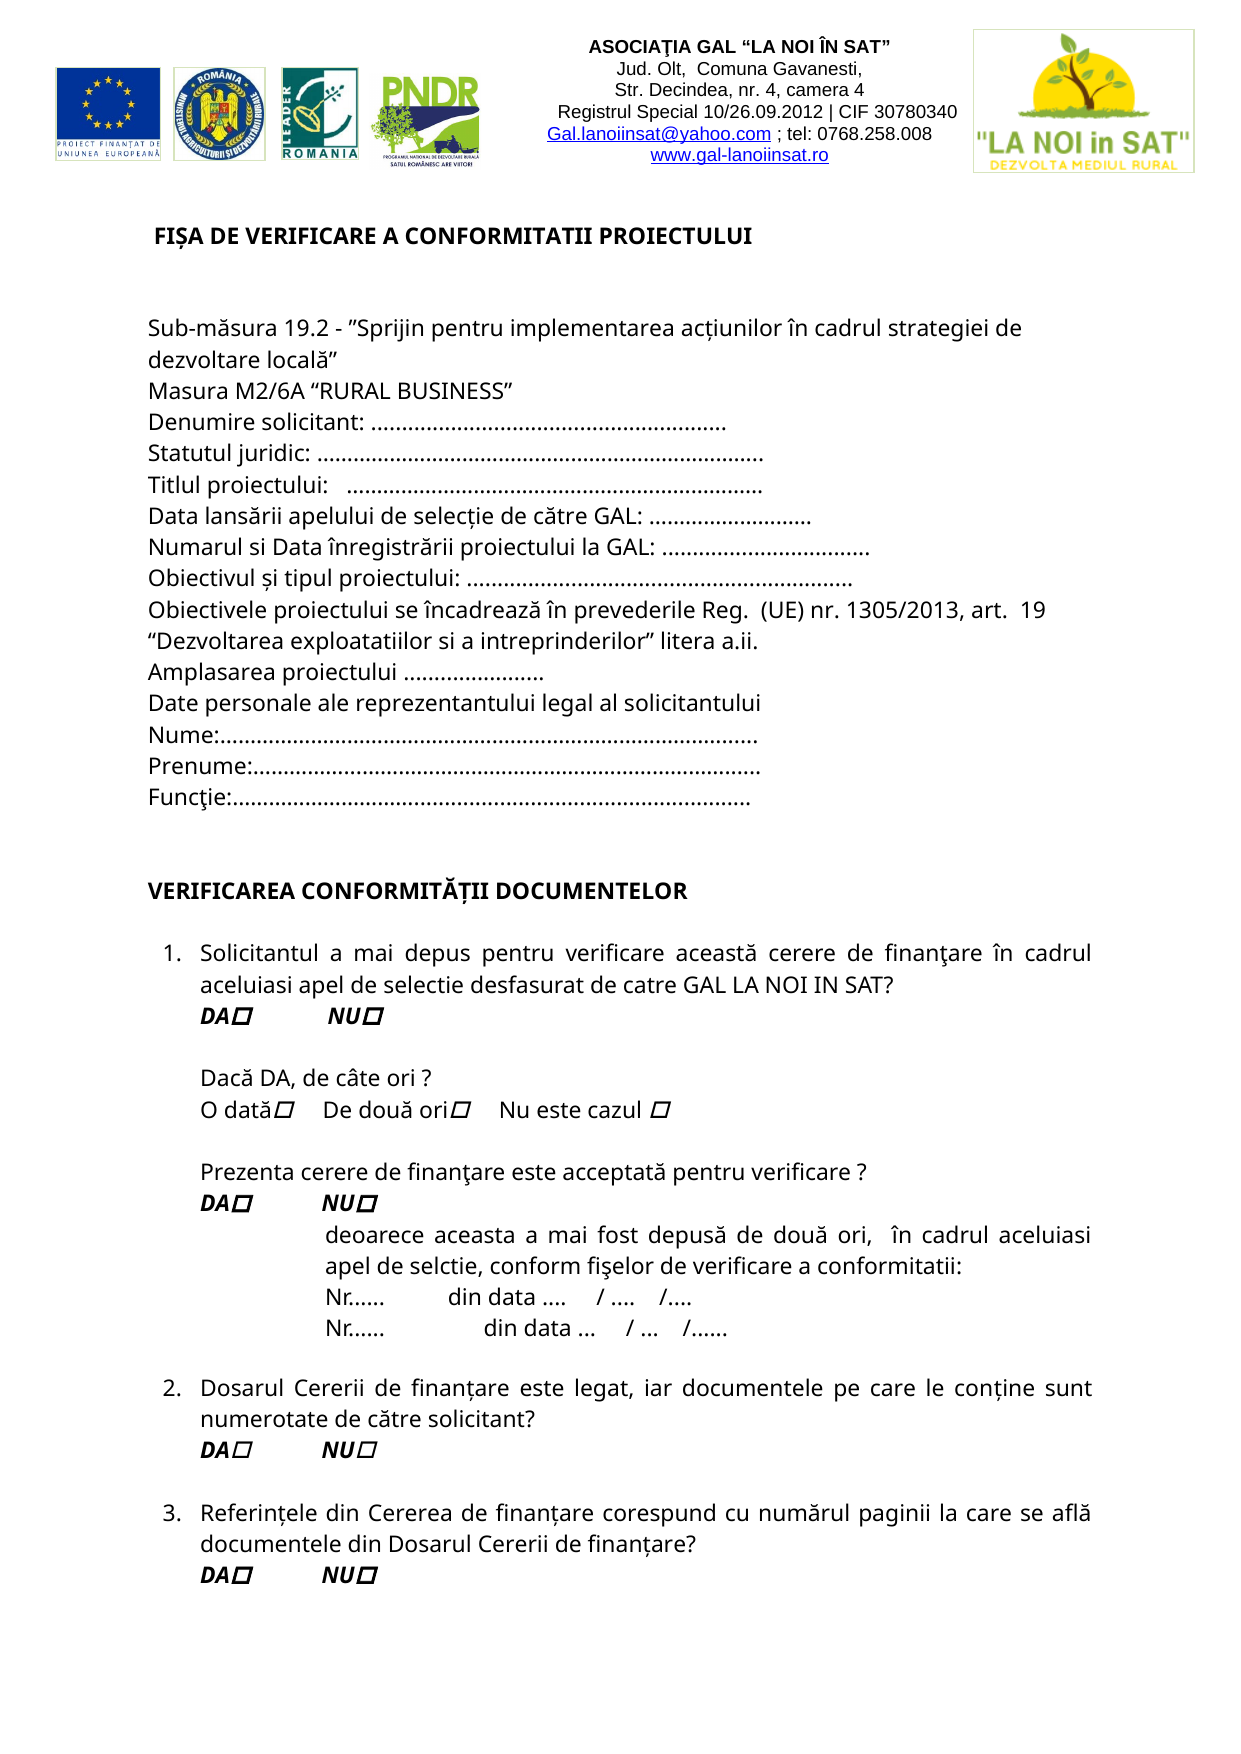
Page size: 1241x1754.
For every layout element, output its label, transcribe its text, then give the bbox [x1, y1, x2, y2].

text Titlul proiectului: …………………………………………………………… [148, 468, 1093, 500]
picture [57, 68, 160, 160]
text DA NU [148, 1000, 1093, 1031]
text Nr...... din data ... / ... /...... [325, 1312, 1093, 1343]
picture [368, 73, 482, 170]
list Referințele din Cererea de finanțare corespund cu numărul paginii la care se află documentele din Dosarul Cererii de finanțare? [162, 1497, 1093, 1559]
subtitle FIȘA DE VERIFICARE A CONFORMITATII PROIECTULUI [148, 219, 1093, 251]
picture [175, 68, 264, 160]
text Sub-măsura 19.2 - ”Sprijin pentru implementarea acțiunilor în cadrul strategiei de dezvoltare locală” [148, 312, 1093, 375]
text Numarul si Data înregistrării proiectului la GAL: .................................. [148, 531, 1093, 562]
text VERIFICAREA CONFORMITĂȚII DOCUMENTELOR [148, 875, 1093, 906]
text Obiectivele proiectului se încadrează în prevederile Reg. (UE) nr. 1305/2013, art. 19 “Dezvoltarea exploatatiilor si a intreprinderilor” litera a.ii. [148, 593, 1093, 656]
text Denumire solicitant: .......................................................... [148, 406, 1093, 437]
list DA NU [200, 1434, 1093, 1465]
text Amplasarea proiectului ....................... [148, 656, 1093, 687]
text O dată De două ori Nu este cazul [148, 1093, 1093, 1125]
text Nr...... din data .... / .... /.... [325, 1281, 1093, 1312]
text Data lansării apelului de selecție de către GAL: ……………………… [148, 500, 1093, 531]
text Date personale ale reprezentantului legal al solicitantului [148, 687, 1093, 718]
list DA NU [200, 1559, 1093, 1590]
text Funcţie:…………………………....................................................... [148, 781, 1093, 812]
list Dosarul Cererii de finanţare este legat, iar documentele pe care le conţine sunt numerotate de către solicitant? [162, 1372, 1093, 1434]
text Prenume:……………...……………………………………………………...... [148, 750, 1093, 781]
text Statutul juridic: ……………………………………………………………….. [148, 437, 1093, 468]
list Solicitantul a mai depus pentru verificare această cerere de finanţare în cadrul aceluiasi apel de selectie desfasurat de catre GAL LA NOI IN SAT? [162, 937, 1093, 1000]
text Dacă DA, de câte ori ? [148, 1062, 1093, 1093]
text DA NU [148, 1187, 1093, 1218]
picture [974, 30, 1193, 172]
text Nume:………………………………………………………………………........ [148, 718, 1093, 750]
picture [283, 68, 358, 159]
text Obiectivul și tipul proiectului: ............................................................... [148, 562, 1093, 593]
text deoarece aceasta a mai fost depusă de două ori, în cadrul aceluiasi apel de selctie, conform fişelor de verificare a conformitatii: [325, 1218, 1093, 1281]
text Masura M2/6A “RURAL BUSINESS” [148, 375, 1093, 406]
text Prezenta cerere de finanţare este acceptată pentru verificare ? [148, 1156, 1093, 1187]
